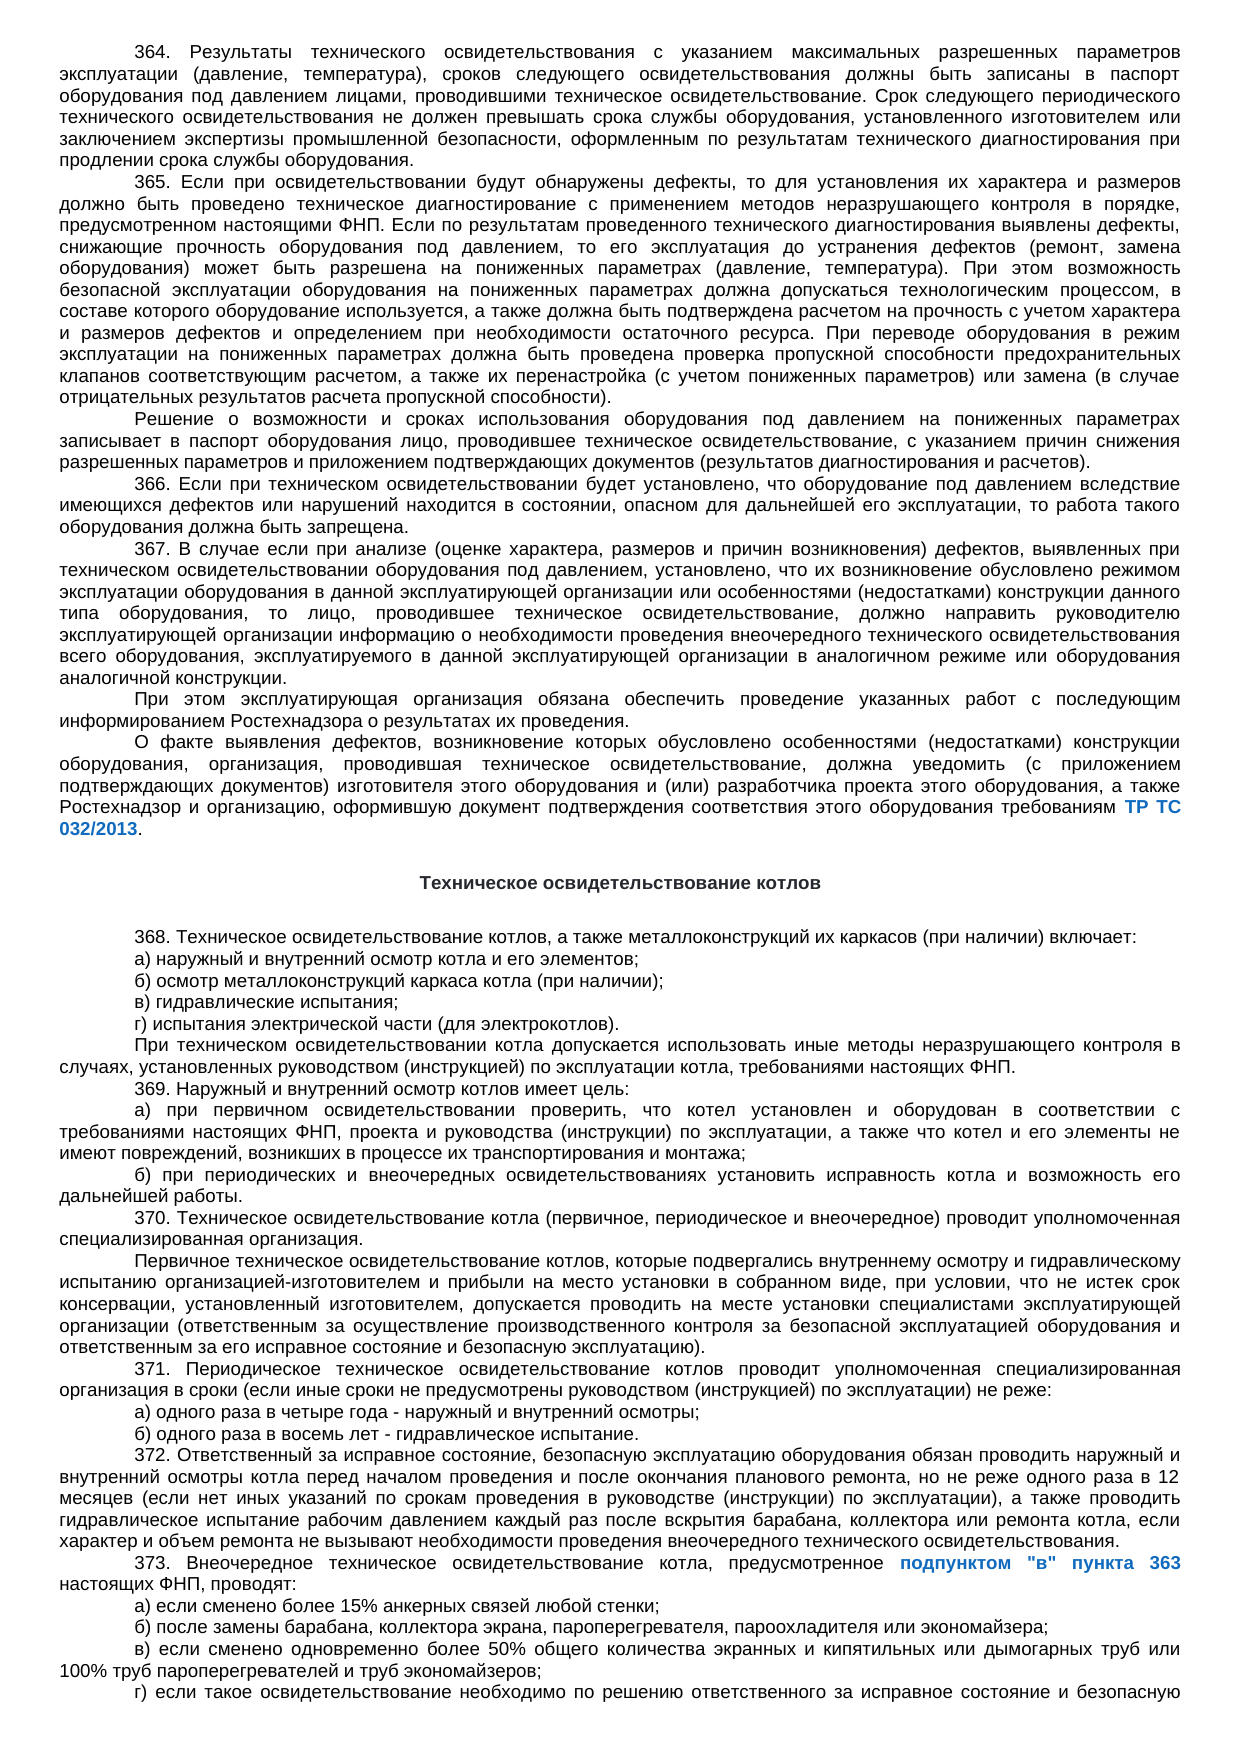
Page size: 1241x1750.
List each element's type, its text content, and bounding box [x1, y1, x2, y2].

text в) если сменено одновременно более 50% общего количества экранных и кипятильных или дымогарных труб или 100% труб пароперегревателей и труб экономайзеров; [59, 1638, 1181, 1681]
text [59, 1681, 1181, 1703]
text При этом эксплуатирующая организация обязана обеспечить проведение указанных работ с последующим информированием Ростехнадзора о результатах их проведения. [59, 688, 1181, 731]
text а) наружный и внутренний осмотр котла и его элементов; [59, 948, 1181, 969]
text 367. В случае если при анализе (оценке характера, размеров и причин возникновения) дефектов, выявленных при техническом освидетельствовании оборудования под давлением, установлено, что их возникновение обусловлено режимом эксплуатации оборудования в данной эксплуатирующей организации или особенностями (недостатками) конструкции данного типа оборудования, то лицо, проводившее техническое освидетельствование, должно направить руководителю эксплуатирующей организации информацию о необходимости проведения внеочередного технического освидетельствования всего оборудования, эксплуатируемого в данной эксплуатирующей организации в аналогичном режиме или оборудования аналогичной конструкции. [59, 537, 1181, 688]
text 365. Если при освидетельствовании будут обнаружены дефекты, то для установления их характера и размеров должно быть проведено техническое диагностирование с применением методов неразрушающего контроля в порядке, предусмотренном настоящими ФНП. Если по результатам проведенного технического диагностирования выявлены дефекты, снижающие прочность оборудования под давлением, то его эксплуатация до устранения дефектов (ремонт, замена оборудования) может быть разрешена на пониженных параметрах (давление, температура). При этом возможность безопасной эксплуатации оборудования на пониженных параметрах должна допускаться технологическим процессом, в составе которого оборудование используется, а также должна быть подтверждена расчетом на прочность с учетом характера и размеров дефектов и определением при необходимости остаточного ресурса. При переводе оборудования в режим эксплуатации на пониженных параметрах должна быть проведена проверка пропускной способности предохранительных клапанов соответствующим расчетом, а также их перенастройка (с учетом пониженных параметров) или замена (в случае отрицательных результатов расчета пропускной способности). [59, 171, 1181, 408]
text 368. Техническое освидетельствование котлов, а также металлоконструкций их каркасов (при наличии) включает: [59, 926, 1181, 948]
text 371. Периодическое техническое освидетельствование котлов проводит уполномоченная специализированная организация в сроки (если иные сроки не предусмотрены руководством (инструкцией) по эксплуатации) не реже: [59, 1358, 1181, 1401]
text б) осмотр металлоконструкций каркаса котла (при наличии); [59, 969, 1181, 991]
text 372. Ответственный за исправное состояние, безопасную эксплуатацию оборудования обязан проводить наружный и внутренний осмотры котла перед началом проведения и после окончания планового ремонта, но не реже одного раза в 12 месяцев (если нет иных указаний по срокам проведения в руководстве (инструкции) по эксплуатации), а также проводить гидравлическое испытание рабочим давлением каждый раз после вскрытия барабана, коллектора или ремонта котла, если характер и объем ремонта не вызывают необходимости проведения внеочередного технического освидетельствования. [59, 1444, 1181, 1552]
text 369. Наружный и внутренний осмотр котлов имеет цель: [59, 1077, 1181, 1099]
text а) если сменено более 15% анкерных связей любой стенки; [59, 1595, 1181, 1616]
text Решение о возможности и сроках использования оборудования под давлением на пониженных параметрах записывает в паспорт оборудования лицо, проводившее техническое освидетельствование, с указанием причин снижения разрешенных параметров и приложением подтверждающих документов (результатов диагностирования и расчетов). [59, 408, 1181, 473]
text Первичное техническое освидетельствование котлов, которые подвергались внутреннему осмотру и гидравлическому испытанию организацией-изготовителем и прибыли на место установки в собранном виде, при условии, что не истек срок консервации, установленный изготовителем, допускается проводить на месте установки специалистами эксплуатирующей организации (ответственным за осуществление производственного контроля за безопасной эксплуатацией оборудования и ответственным за его исправное состояние и безопасную эксплуатацию). [59, 1250, 1181, 1358]
text б) после замены барабана, коллектора экрана, пароперегревателя, пароохладителя или экономайзера; [59, 1616, 1181, 1638]
text г) испытания электрической части (для электрокотлов). [59, 1013, 1181, 1034]
text 370. Техническое освидетельствование котла (первичное, периодическое и внеочередное) проводит уполномоченная специализированная организация. [59, 1207, 1181, 1250]
text б) одного раза в восемь лет - гидравлическое испытание. [59, 1422, 1181, 1444]
text 366. Если при техническом освидетельствовании будет установлено, что оборудование под давлением вследствие имеющихся дефектов или нарушений находится в состоянии, опасном для дальнейшей его эксплуатации, то работа такого оборудования должна быть запрещена. [59, 473, 1181, 537]
text в) гидравлические испытания; [59, 991, 1181, 1013]
text При техническом освидетельствовании котла допускается использовать иные методы неразрушающего контроля в случаях, установленных руководством (инструкцией) по эксплуатации котла, требованиями настоящих ФНП. [59, 1034, 1181, 1077]
text О факте выявления дефектов, возникновение которых обусловлено особенностями (недостатками) конструкции оборудования, организация, проводившая техническое освидетельствование, должна уведомить (с приложением подтверждающих документов) изготовителя этого оборудования и (или) разработчика проекта этого оборудования, а также Ростехнадзор и организацию, оформившую документ подтверждения соответствия этого оборудования требованиям TP ТС 032/2013. [59, 731, 1181, 839]
text б) при периодических и внеочередных освидетельствованиях установить исправность котла и возможность его дальнейшей работы. [59, 1163, 1181, 1207]
text 373. Внеочередное техническое освидетельствование котла, предусмотренное подпунктом "в" пункта 363 настоящих ФНП, проводят: [59, 1552, 1181, 1595]
subtitle Техническое освидетельствование котлов [59, 872, 1181, 893]
text 364. Результаты технического освидетельствования с указанием максимальных разрешенных параметров эксплуатации (давление, температура), сроков следующего освидетельствования должны быть записаны в паспорт оборудования под давлением лицами, проводившими техническое освидетельствование. Срок следующего периодического технического освидетельствования не должен превышать срока службы оборудования, установленного изготовителем или заключением экспертизы промышленной безопасности, оформленным по результатам технического диагностирования при продлении срока службы оборудования. [59, 41, 1181, 171]
text а) при первичном освидетельствовании проверить, что котел установлен и оборудован в соответствии с требованиями настоящих ФНП, проекта и руководства (инструкции) по эксплуатации, а также что котел и его элементы не имеют повреждений, возникших в процессе их транспортирования и монтажа; [59, 1099, 1181, 1163]
text а) одного раза в четыре года - наружный и внутренний осмотры; [59, 1401, 1181, 1422]
